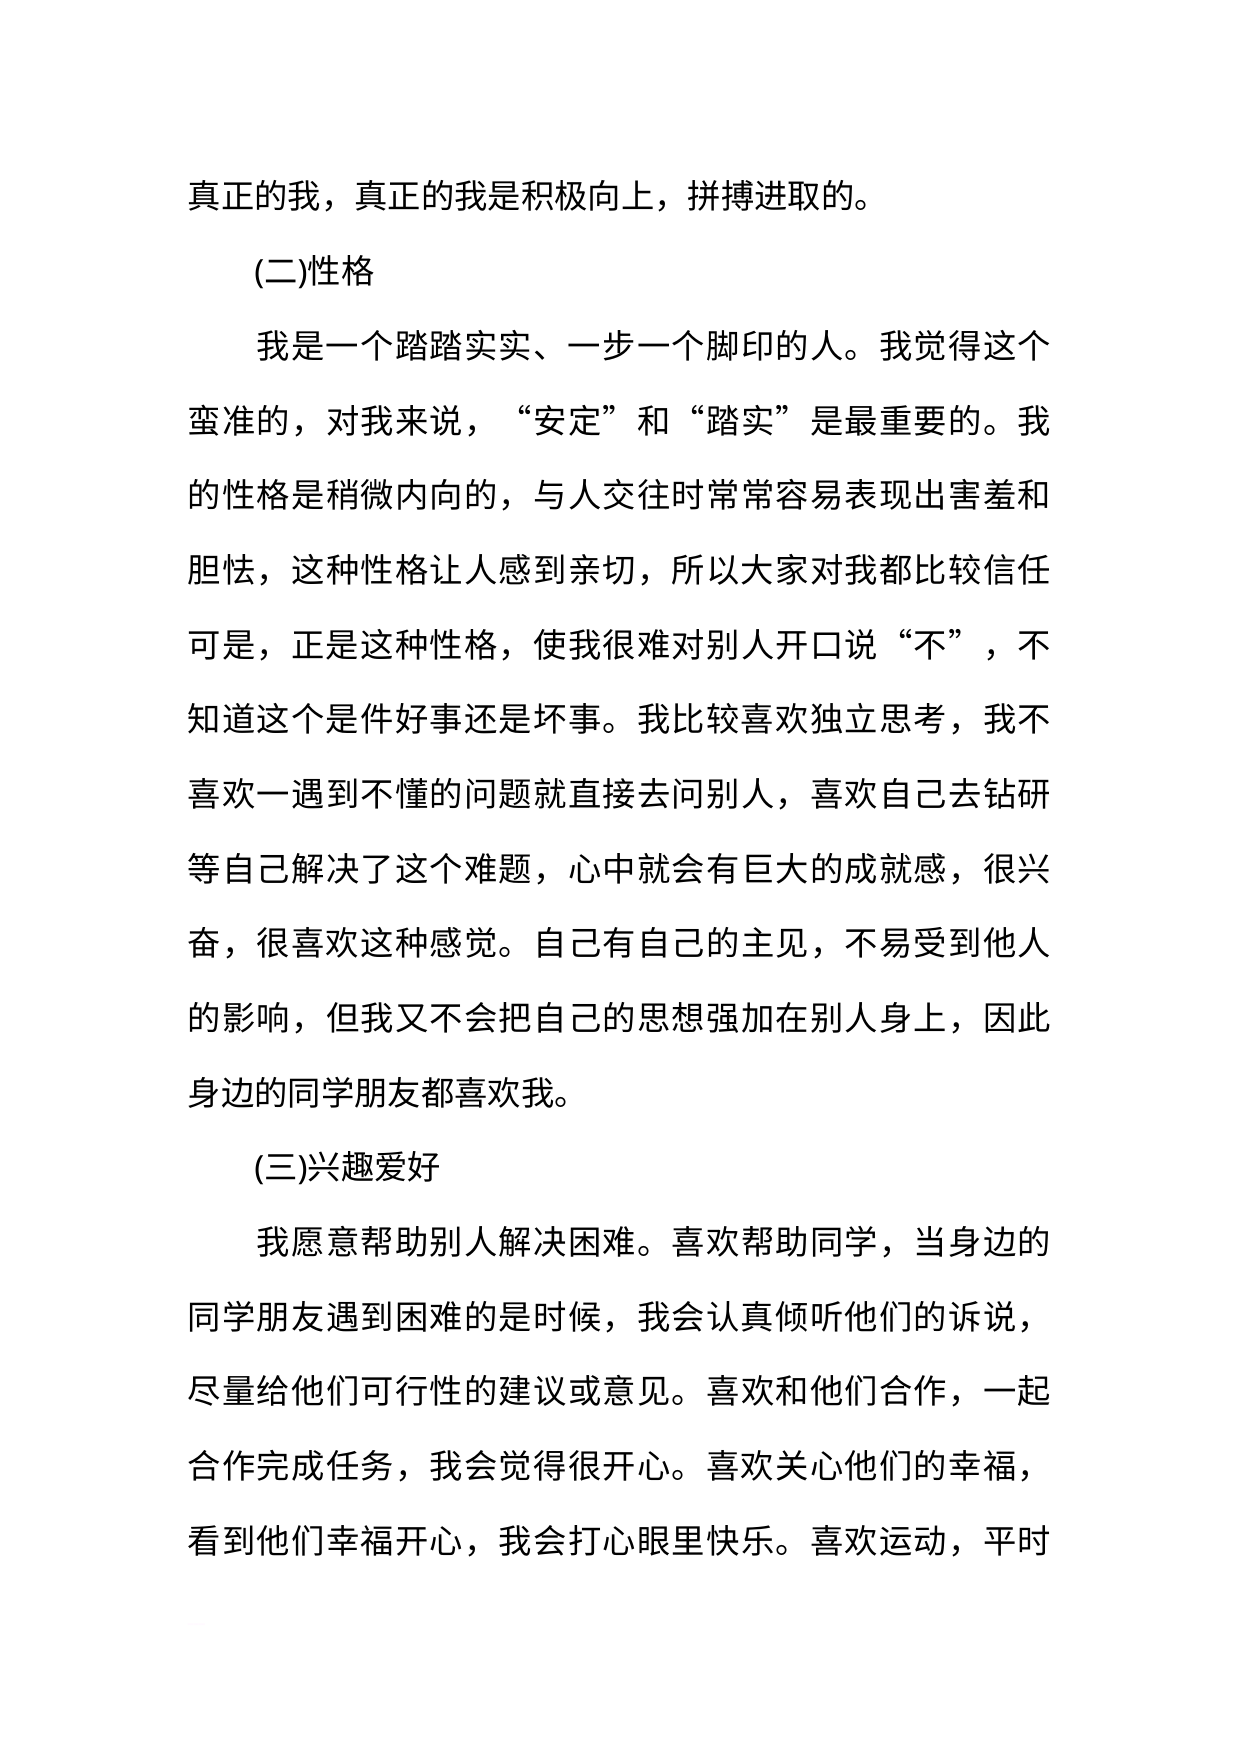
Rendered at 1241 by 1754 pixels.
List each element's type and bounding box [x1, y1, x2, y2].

text [187, 162, 1053, 1571]
